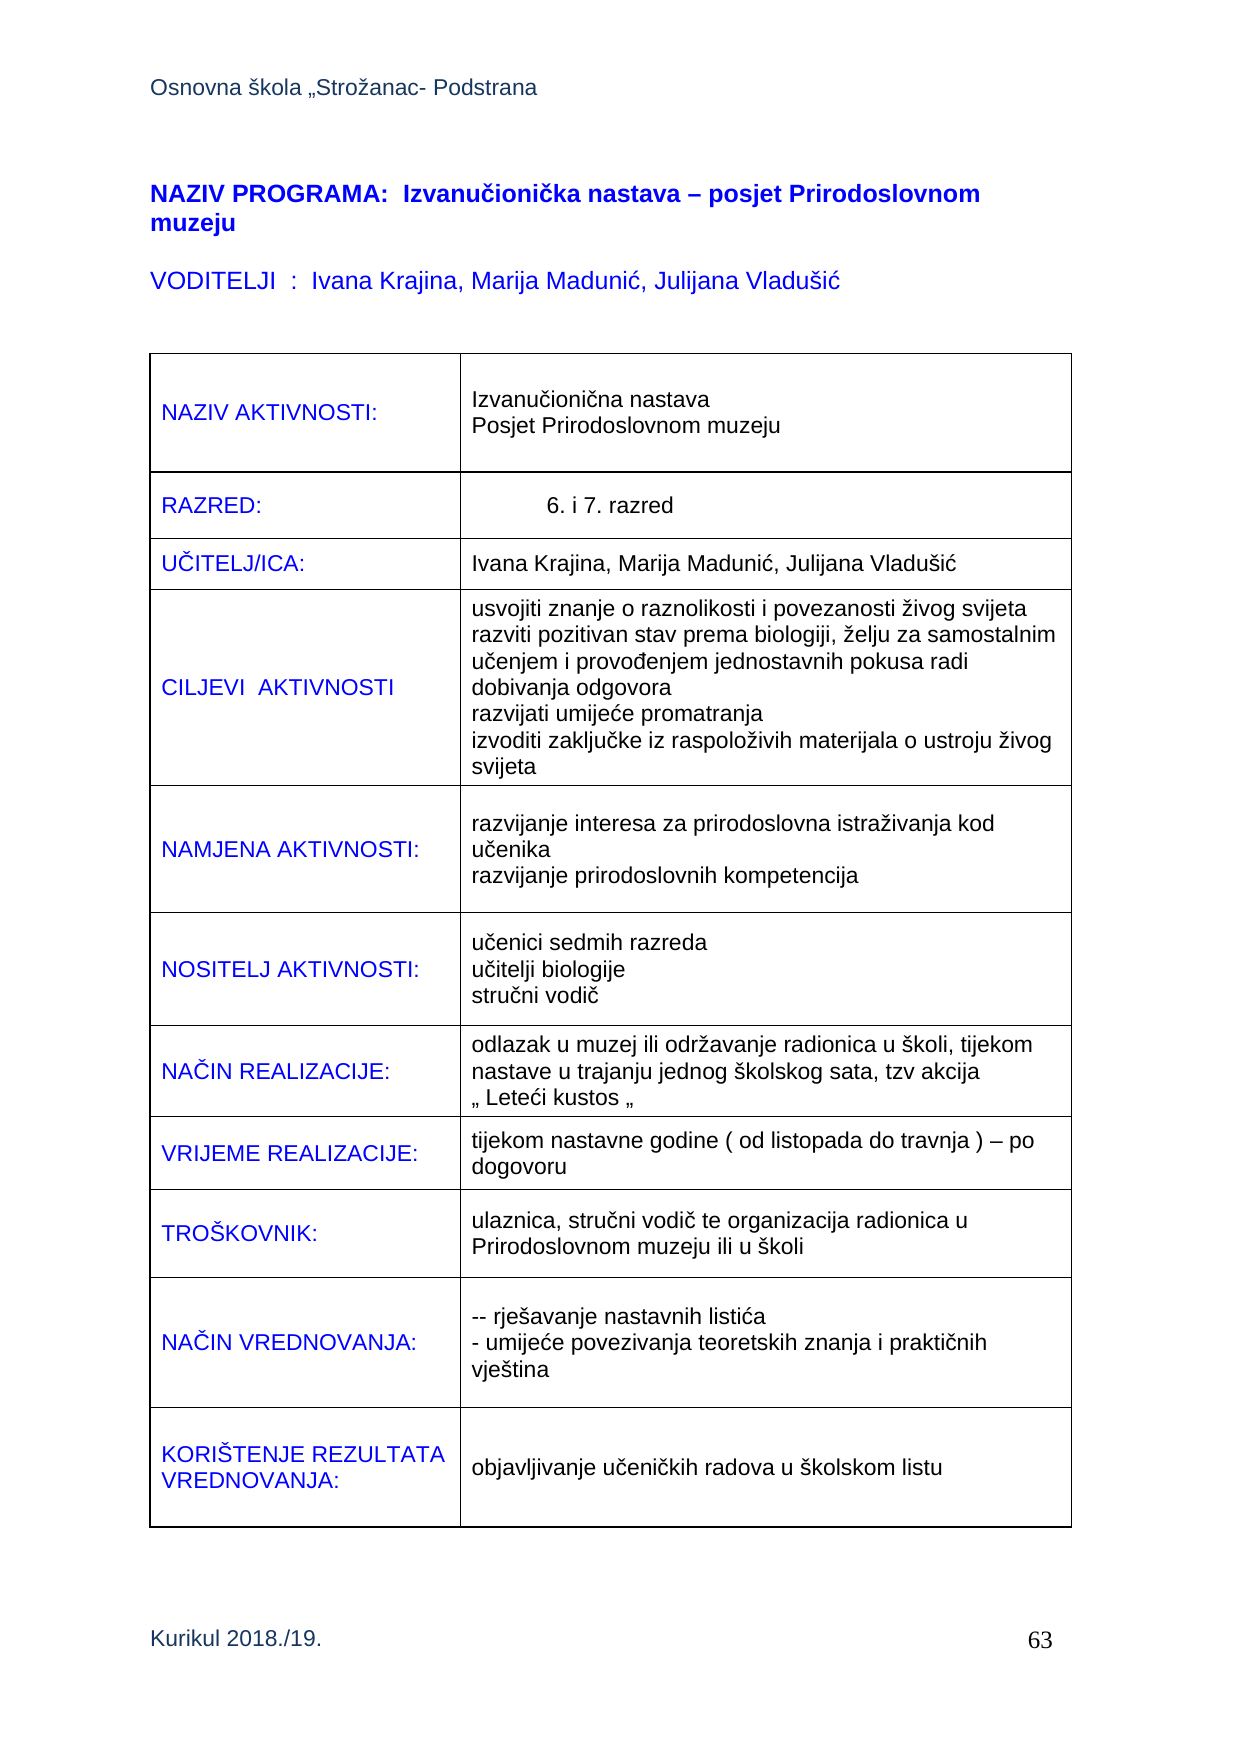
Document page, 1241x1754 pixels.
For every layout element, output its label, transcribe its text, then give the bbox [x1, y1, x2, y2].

table_cell VRIJEME REALIZACIJE: [151, 1117, 460, 1189]
table_cell TROŠKOVNIK: [151, 1190, 460, 1277]
table_cell ulaznica, stručni vodič te organizacija radionica u Prirodoslovnom muzeju ili u školi [461, 1190, 1071, 1277]
table_cell NAMJENA AKTIVNOSTI: [151, 786, 460, 912]
table_cell usvojiti znanje o raznolikosti i povezanosti živog svijeta razviti pozitivan stav prema biologiji, želju za samostalnim učenjem i provođenjem jednostavnih pokusa radi dobivanja odgovora razvijati umijeće promatranja izvoditi zaključke iz raspoloživih materijala o ustroju živog svijeta [461, 590, 1071, 785]
table_cell -- rješavanje nastavnih listića - umijeće povezivanja teoretskih znanja i praktičnih vještina [461, 1278, 1071, 1407]
table_cell NAČIN REALIZACIJE: [151, 1026, 460, 1116]
table_cell Ivana Krajina, Marija Madunić, Julijana Vladušić [461, 539, 1071, 588]
table_cell 6. i 7. razred [461, 473, 1071, 538]
text NAZIV PROGRAMA: Izvanučionička nastava – posjet Prirodoslovnom muzeju [150, 179, 1053, 237]
table_header NAZIV AKTIVNOSTI: [151, 354, 460, 471]
table_cell RAZRED: [151, 473, 460, 538]
table_cell KORIŠTENJE REZULTATA VREDNOVANJA: [151, 1408, 460, 1526]
table_header Izvanučionična nastava Posjet Prirodoslovnom muzeju [461, 354, 1071, 471]
table_cell objavljivanje učeničkih radova u školskom listu [461, 1408, 1071, 1526]
table_cell NOSITELJ AKTIVNOSTI: [151, 913, 460, 1024]
table_cell tijekom nastavne godine ( od listopada do travnja ) – po dogovoru [461, 1117, 1071, 1189]
table_cell razvijanje interesa za prirodoslovna istraživanja kod učenika razvijanje prirodoslovnih kompetencija [461, 786, 1071, 912]
table_cell učenici sedmih razreda učitelji biologije stručni vodič [461, 913, 1071, 1024]
table_cell odlazak u muzej ili održavanje radionica u školi, tijekom nastave u trajanju jednog školskog sata, tzv akcija „ Leteći kustos „ [461, 1026, 1071, 1116]
table_cell CILJEVI AKTIVNOSTI [151, 590, 460, 785]
table_cell NAČIN VREDNOVANJA: [151, 1278, 460, 1407]
text VODITELJI : Ivana Krajina, Marija Madunić, Julijana Vladušić [150, 266, 1053, 294]
table_cell UČITELJ/ICA: [151, 539, 460, 588]
